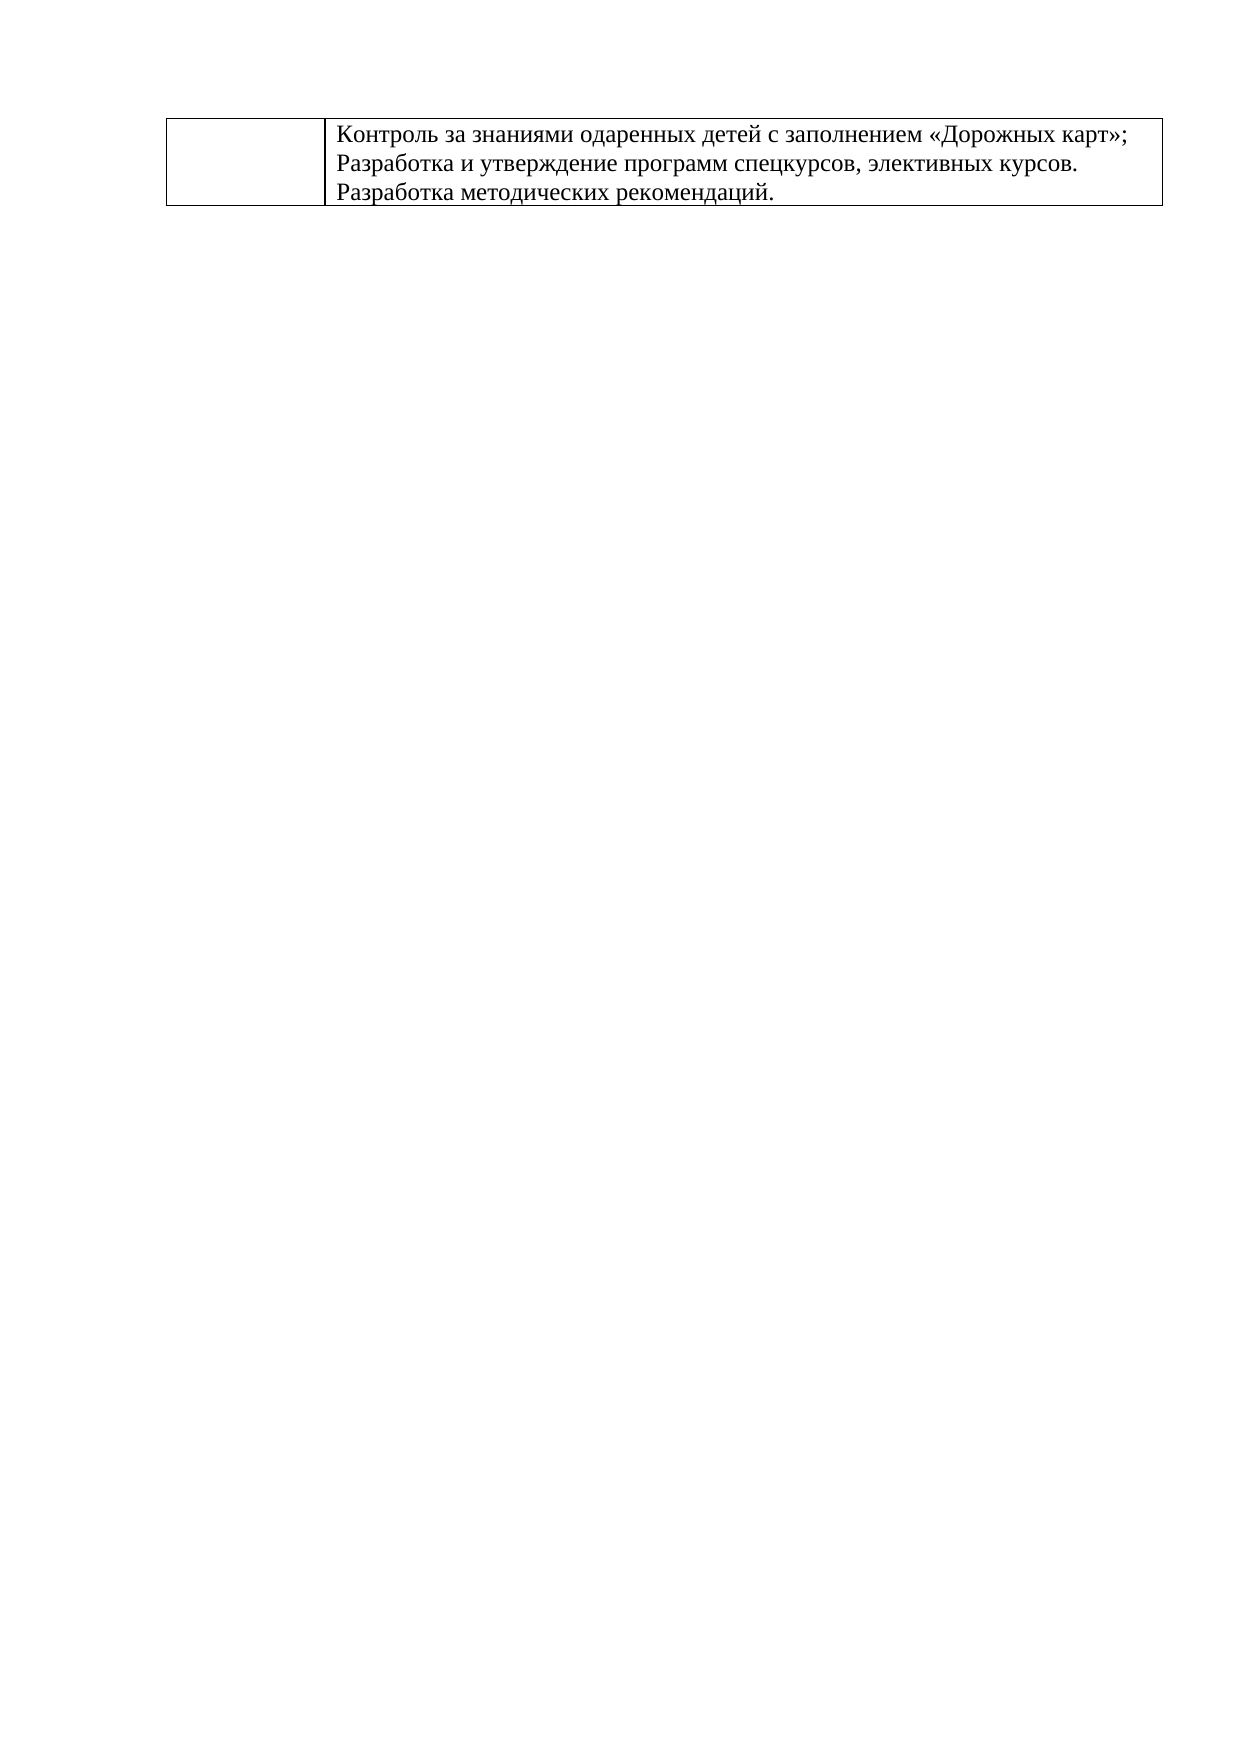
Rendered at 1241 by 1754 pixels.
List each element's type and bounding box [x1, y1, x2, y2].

table_cell [326, 119, 1162, 205]
table_cell [167, 119, 324, 205]
